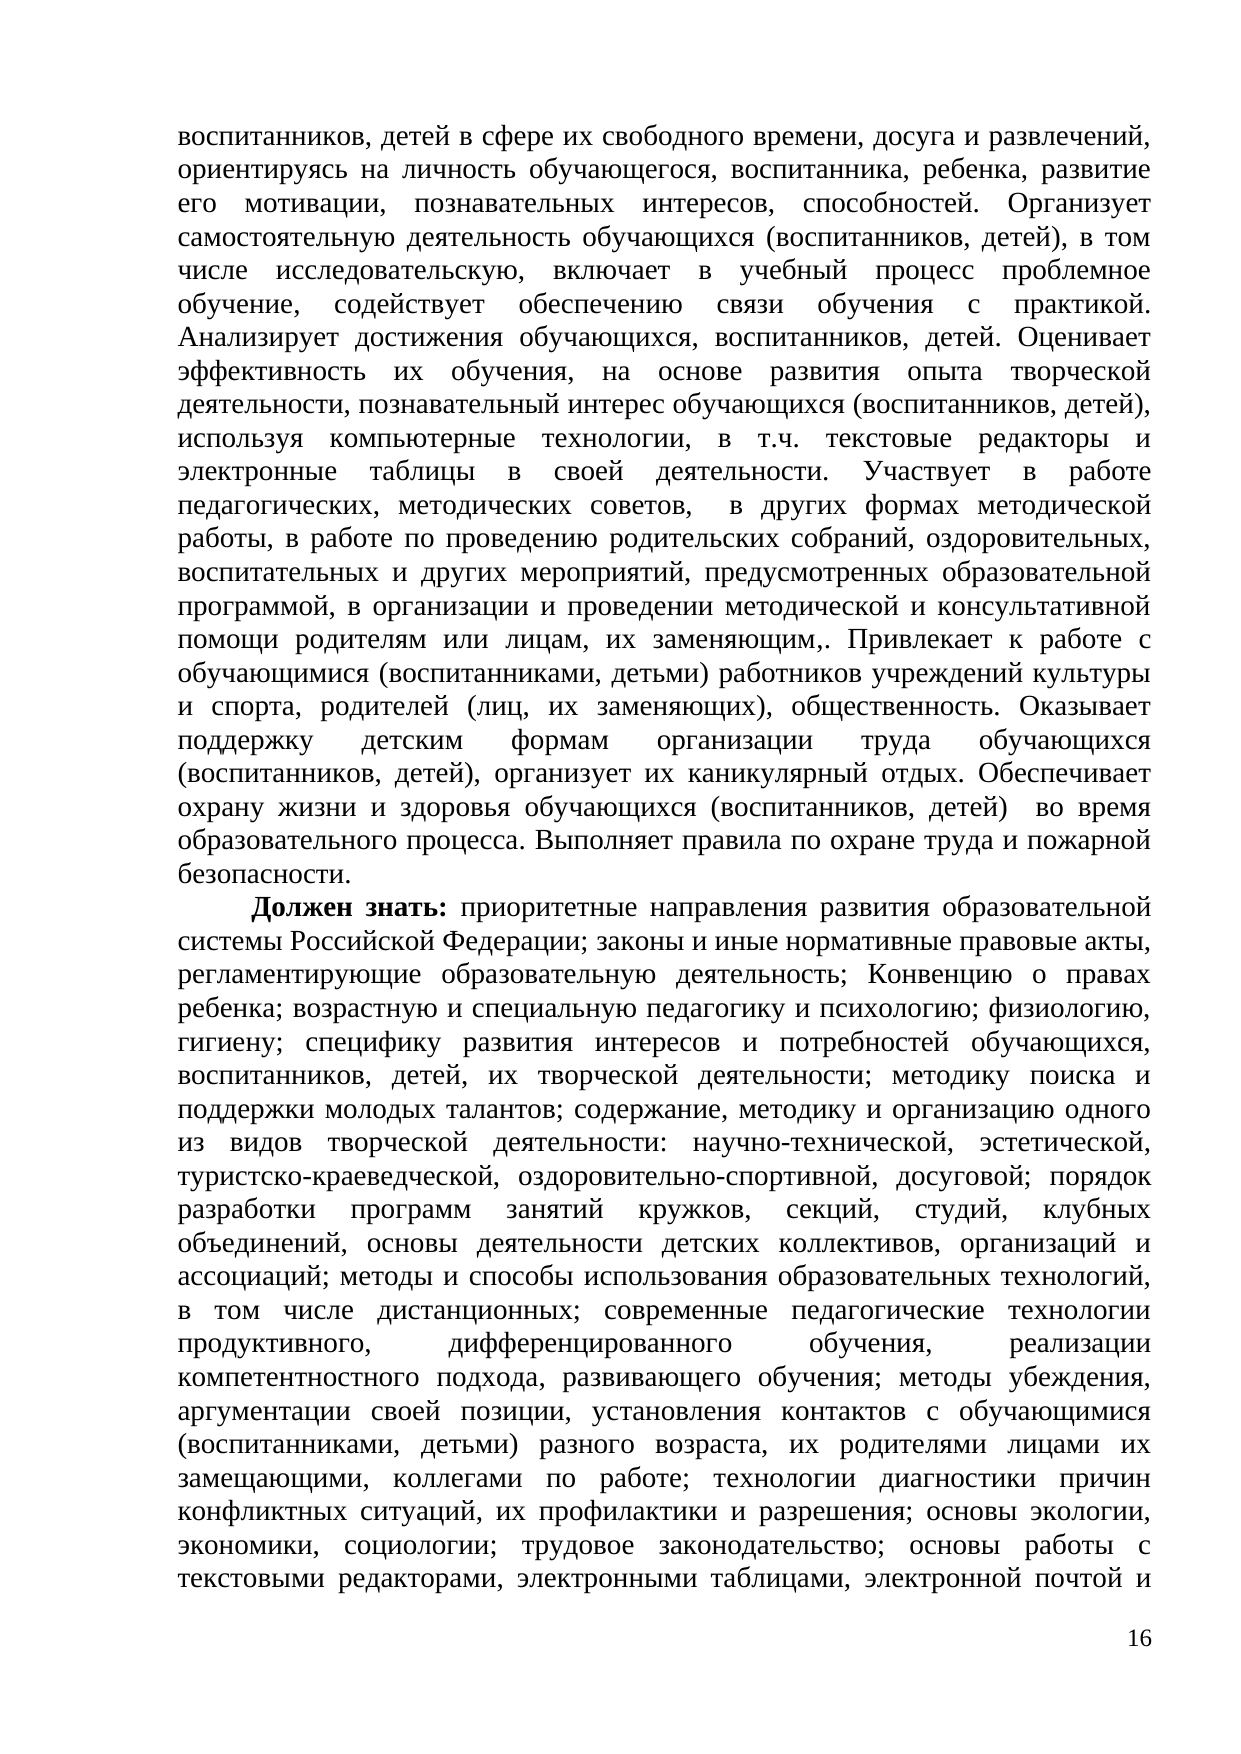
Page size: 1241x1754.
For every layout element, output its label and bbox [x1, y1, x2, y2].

text [177, 118, 1152, 889]
text [177, 889, 1152, 1594]
